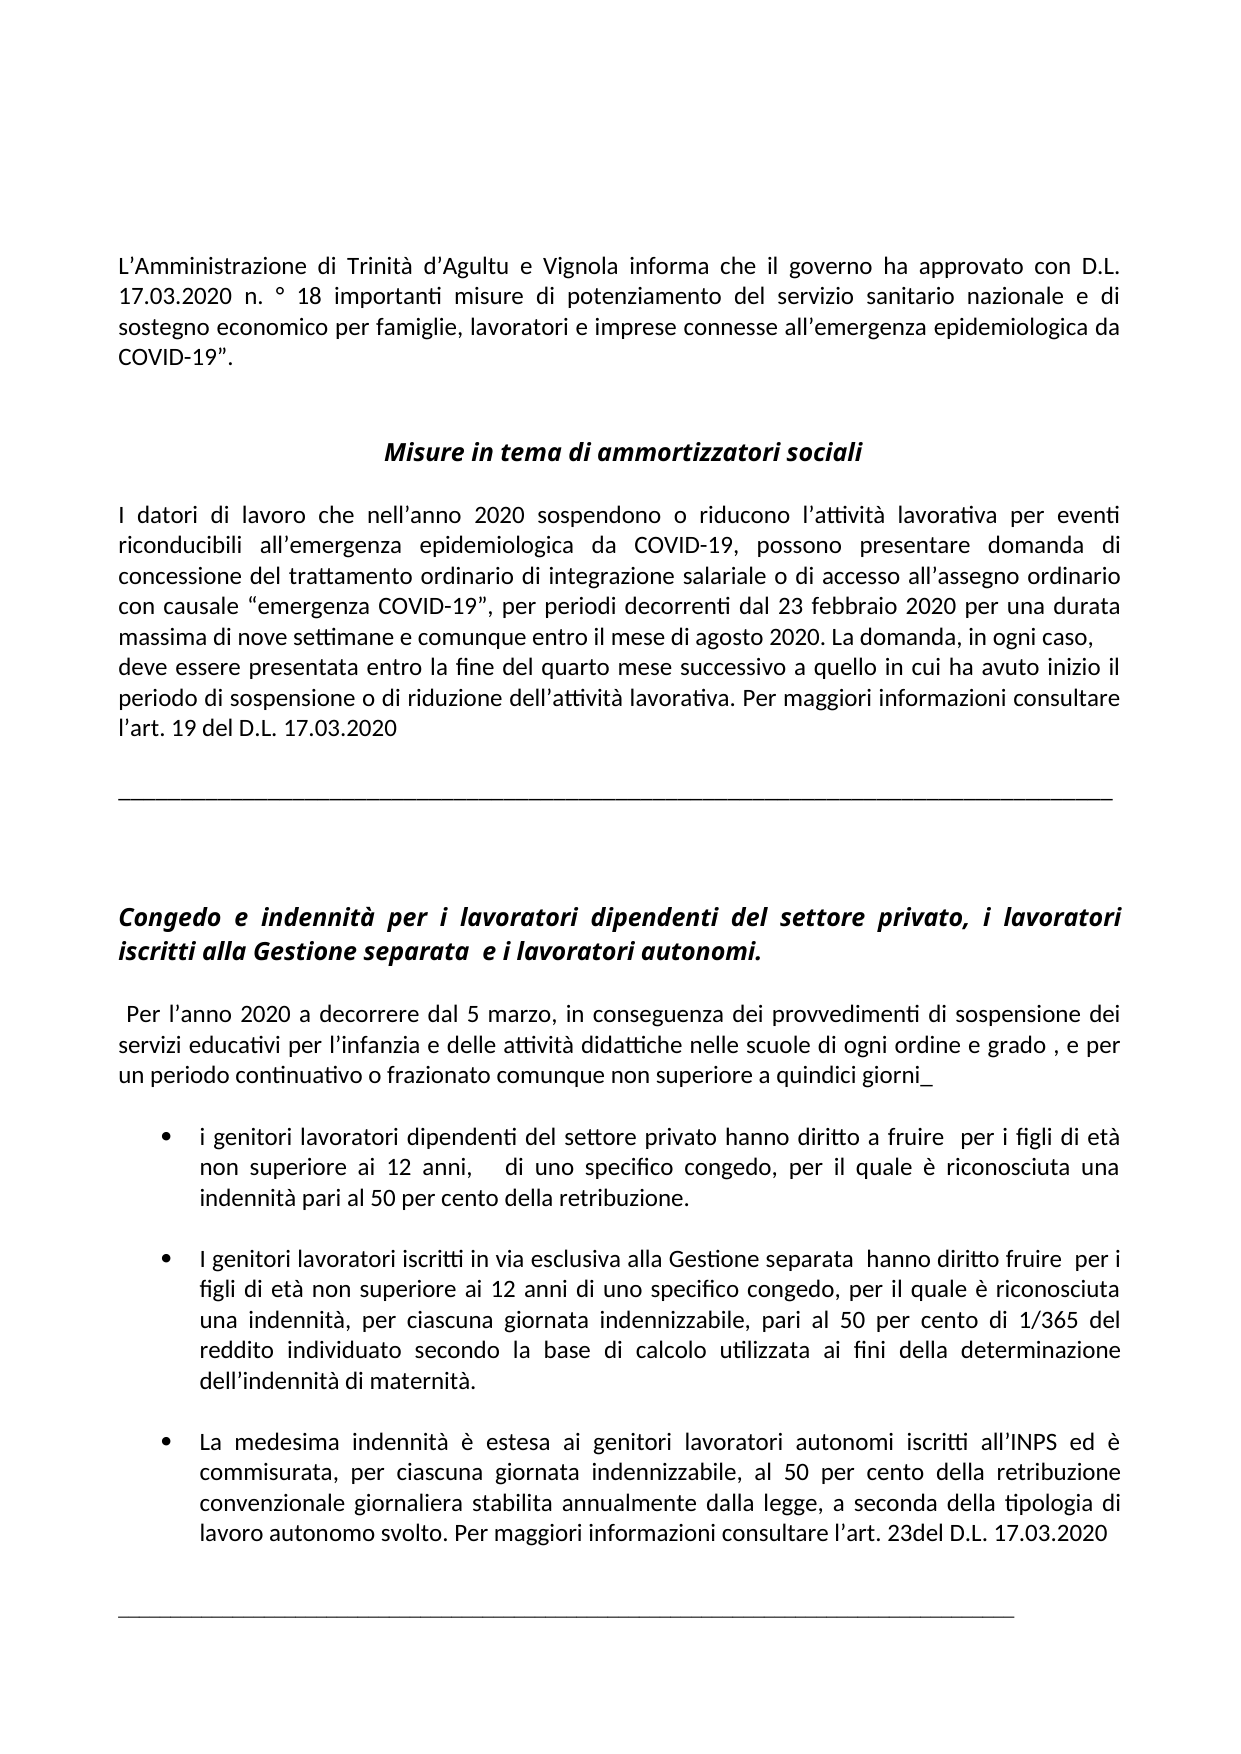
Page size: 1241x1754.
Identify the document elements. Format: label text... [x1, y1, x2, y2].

list I genitori lavoratori iscritti in via esclusiva alla Gestione separata hanno diritto fruire per i figli di età non superiore ai 12 anni di uno specifico congedo, per il quale è riconosciuta una indennità, per ciascuna giornata indennizzabile, pari al 50 per cento di 1/365 del reddito individuato secondo la base di calcolo utilizzata ai fini della determinazione dell’indennità di maternità. [162, 1243, 1122, 1395]
text deve essere presentata entro la fine del quarto mese successivo a quello in cui ha avuto inizio il periodo di sospensione o di riduzione dell’attività lavorativa. Per maggiori informazioni consultare l’art. 19 del D.L. 17.03.2020 [118, 652, 1122, 743]
text Congedo e indennità per i lavoratori dipendenti del settore privato, i lavoratori iscritti alla Gestione separata e i lavoratori autonomi. [118, 899, 1122, 967]
text I datori di lavoro che nell’anno 2020 sospendono o riducono l’attività lavorativa per eventi riconducibili all’emergenza epidemiologica da COVID-19, possono presentare domanda di concessione del trattamento ordinario di integrazione salariale o di accesso all’assegno ordinario con causale “emergenza COVID-19”, per periodi decorrenti dal 23 febbraio 2020 per una durata massima di nove settimane e comunque entro il mese di agosto 2020. La domanda, in ogni caso, [118, 499, 1122, 652]
text Misure in tema di ammortizzatori sociali [118, 434, 1122, 468]
text ________________________________________________________________________________ [118, 774, 1122, 804]
text L’Amministrazione di Trinità d’Agultu e Vignola informa che il governo ha approvato con D.L. 17.03.2020 n. ° 18 importanti misure di potenziamento del servizio sanitario nazionale e di sostegno economico per famiglie, lavoratori e imprese connesse all’emergenza epidemiologica da COVID-19”. [118, 250, 1122, 372]
text Per l’anno 2020 a decorrere dal 5 marzo, in conseguenza dei provvedimenti di sospensione dei servizi educativi per l’infanzia e delle attività didattiche nelle scuole di ogni ordine e grado , e per un periodo continuativo o frazionato comunque non superiore a quindici giorni_ [118, 999, 1122, 1090]
list La medesima indennità è estesa ai genitori lavoratori autonomi iscritti all’INPS ed è commisurata, per ciascuna giornata indennizzabile, al 50 per cento della retribuzione convenzionale giornaliera stabilita annualmente dalla legge, a seconda della tipologia di lavoro autonomo svolto. Per maggiori informazioni consultare l’art. 23del D.L. 17.03.2020 [162, 1426, 1122, 1548]
list i genitori lavoratori dipendenti del settore privato hanno diritto a fruire per i figli di età non superiore ai 12 anni, di uno specifico congedo, per il quale è riconosciuta una indennità pari al 50 per cento della retribuzione. [162, 1121, 1122, 1212]
text ______________________________________________________________________________________ [118, 1596, 1122, 1620]
